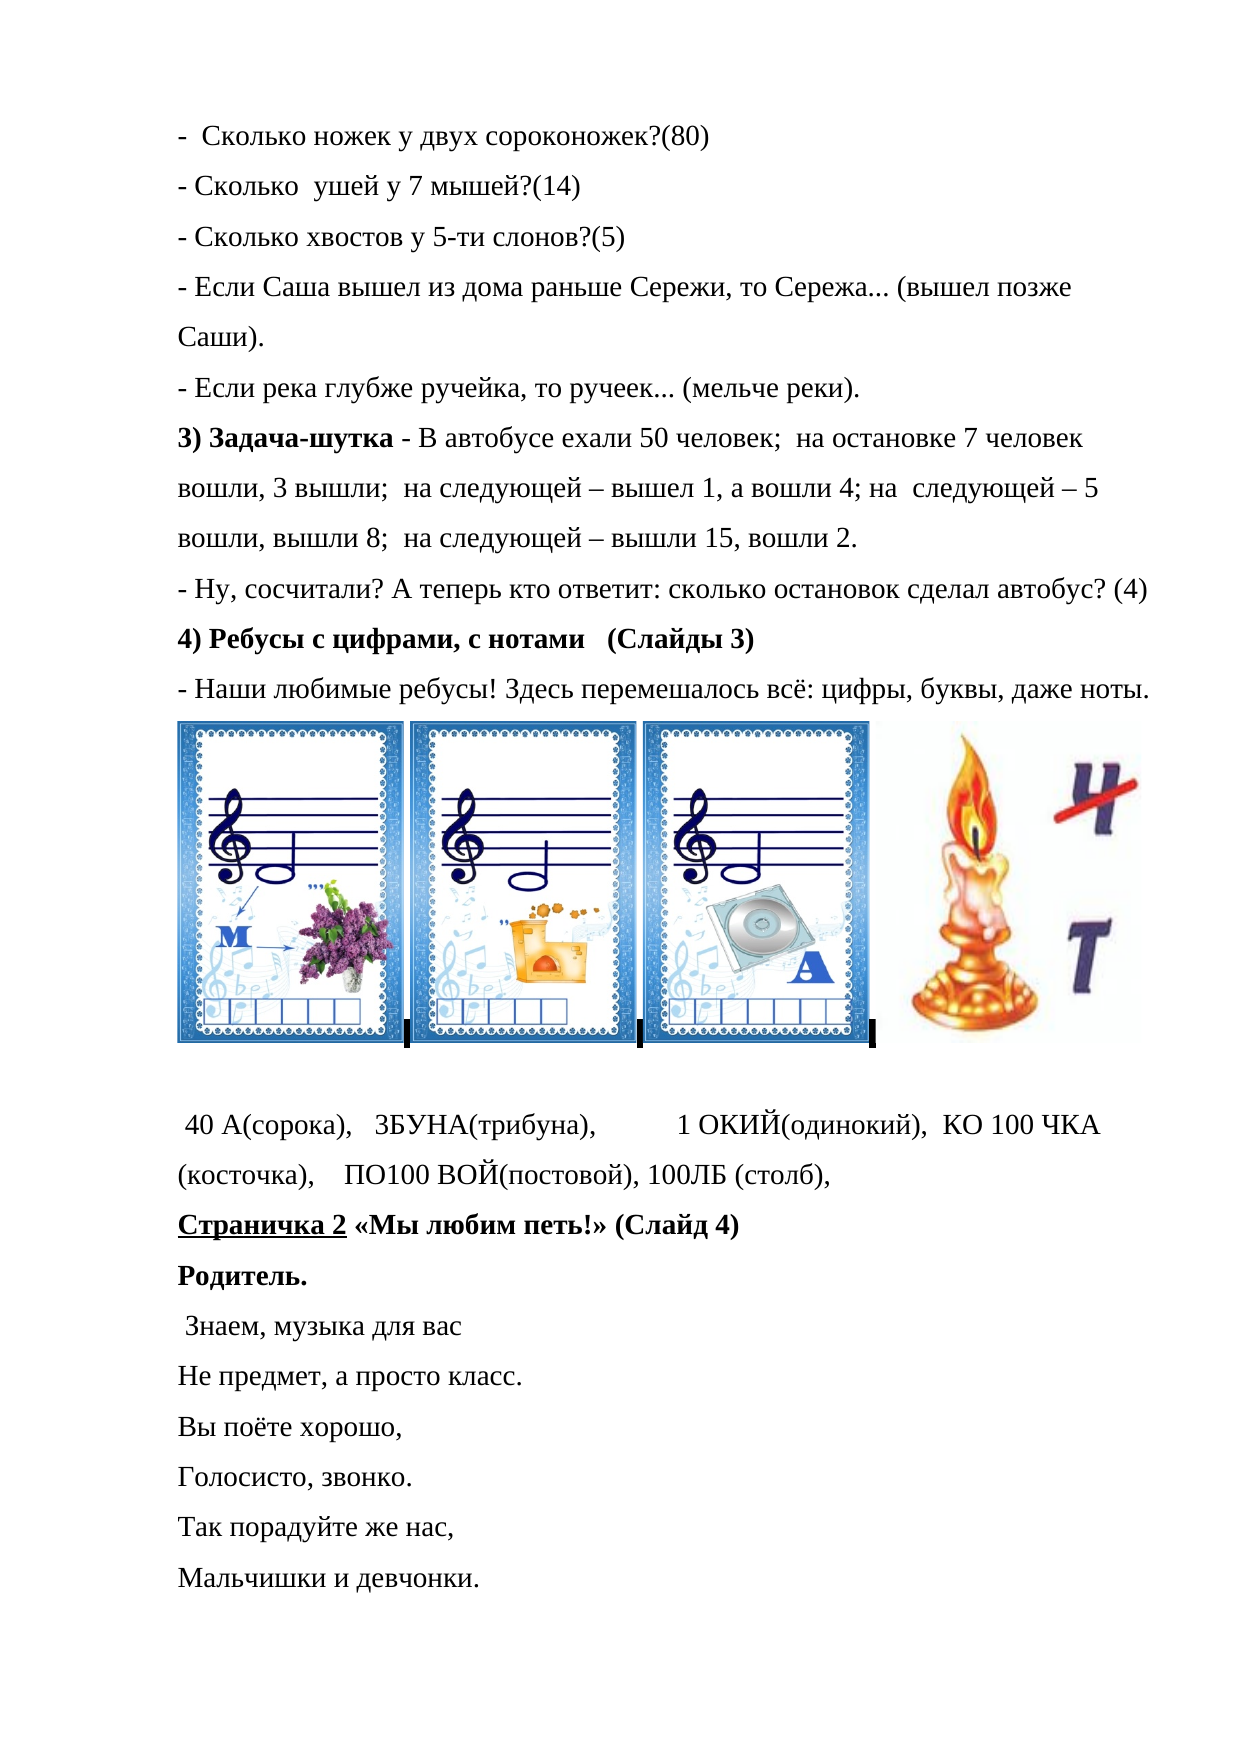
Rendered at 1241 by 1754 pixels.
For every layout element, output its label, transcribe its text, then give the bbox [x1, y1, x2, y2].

text Не предмет, а просто класс. [177, 1358, 1152, 1392]
text Вы поёте хорошо, [177, 1409, 1152, 1442]
text Знаем, музыка для вас [177, 1308, 1152, 1342]
text - Ну, сосчитали? А теперь кто ответит: сколько остановок сделал автобус? (4) [177, 571, 1152, 604]
text - Сколько хвостов у 5-ти слонов?(5) [177, 219, 1152, 252]
text Родитель. [177, 1258, 1152, 1291]
text 3) Задача-шутка - В автобусе ехали 50 человек; на остановке 7 человек вошли, 3 вышли; на следующей – вышел 1, а вошли 4; на следующей – 5 вошли, вышли 8; на следующей – вышли 15, вошли 2. [177, 420, 1152, 554]
text 4) Ребусы с цифрами, с нотами (Слайды 3) [177, 621, 1152, 655]
text Голосисто, звонко. [177, 1459, 1152, 1493]
text Страничка 2 «Мы любим петь!» (Слайд 4) [177, 1207, 1152, 1241]
picture [642, 721, 870, 1043]
text 40 А(сорока), 3БУНА(трибуна), 1 ОКИЙ(одинокий), КО 100 ЧКА (косточка), ПО100 ВОЙ(постовой), 100ЛБ (столб), [177, 1107, 1152, 1191]
picture [875, 721, 1142, 1043]
text Мальчишки и девчонки. [177, 1560, 1152, 1593]
text - Сколько ножек у двух сороконожек?(80) [177, 118, 1152, 152]
text - Сколько ушей у 7 мышей?(14) [177, 168, 1152, 202]
text - Если река глубже ручейка, то ручеек... (мельче реки). [177, 370, 1152, 403]
picture [410, 721, 637, 1043]
text - Если Саша вышел из дома раньше Сережи, то Сережа... (вышел позже Саши). [177, 269, 1152, 353]
text - Наши любимые ребусы! Здесь перемешалось всё: цифры, буквы, даже ноты. [177, 672, 1152, 705]
text Так порадуйте же нас, [177, 1509, 1152, 1543]
picture [177, 721, 404, 1043]
